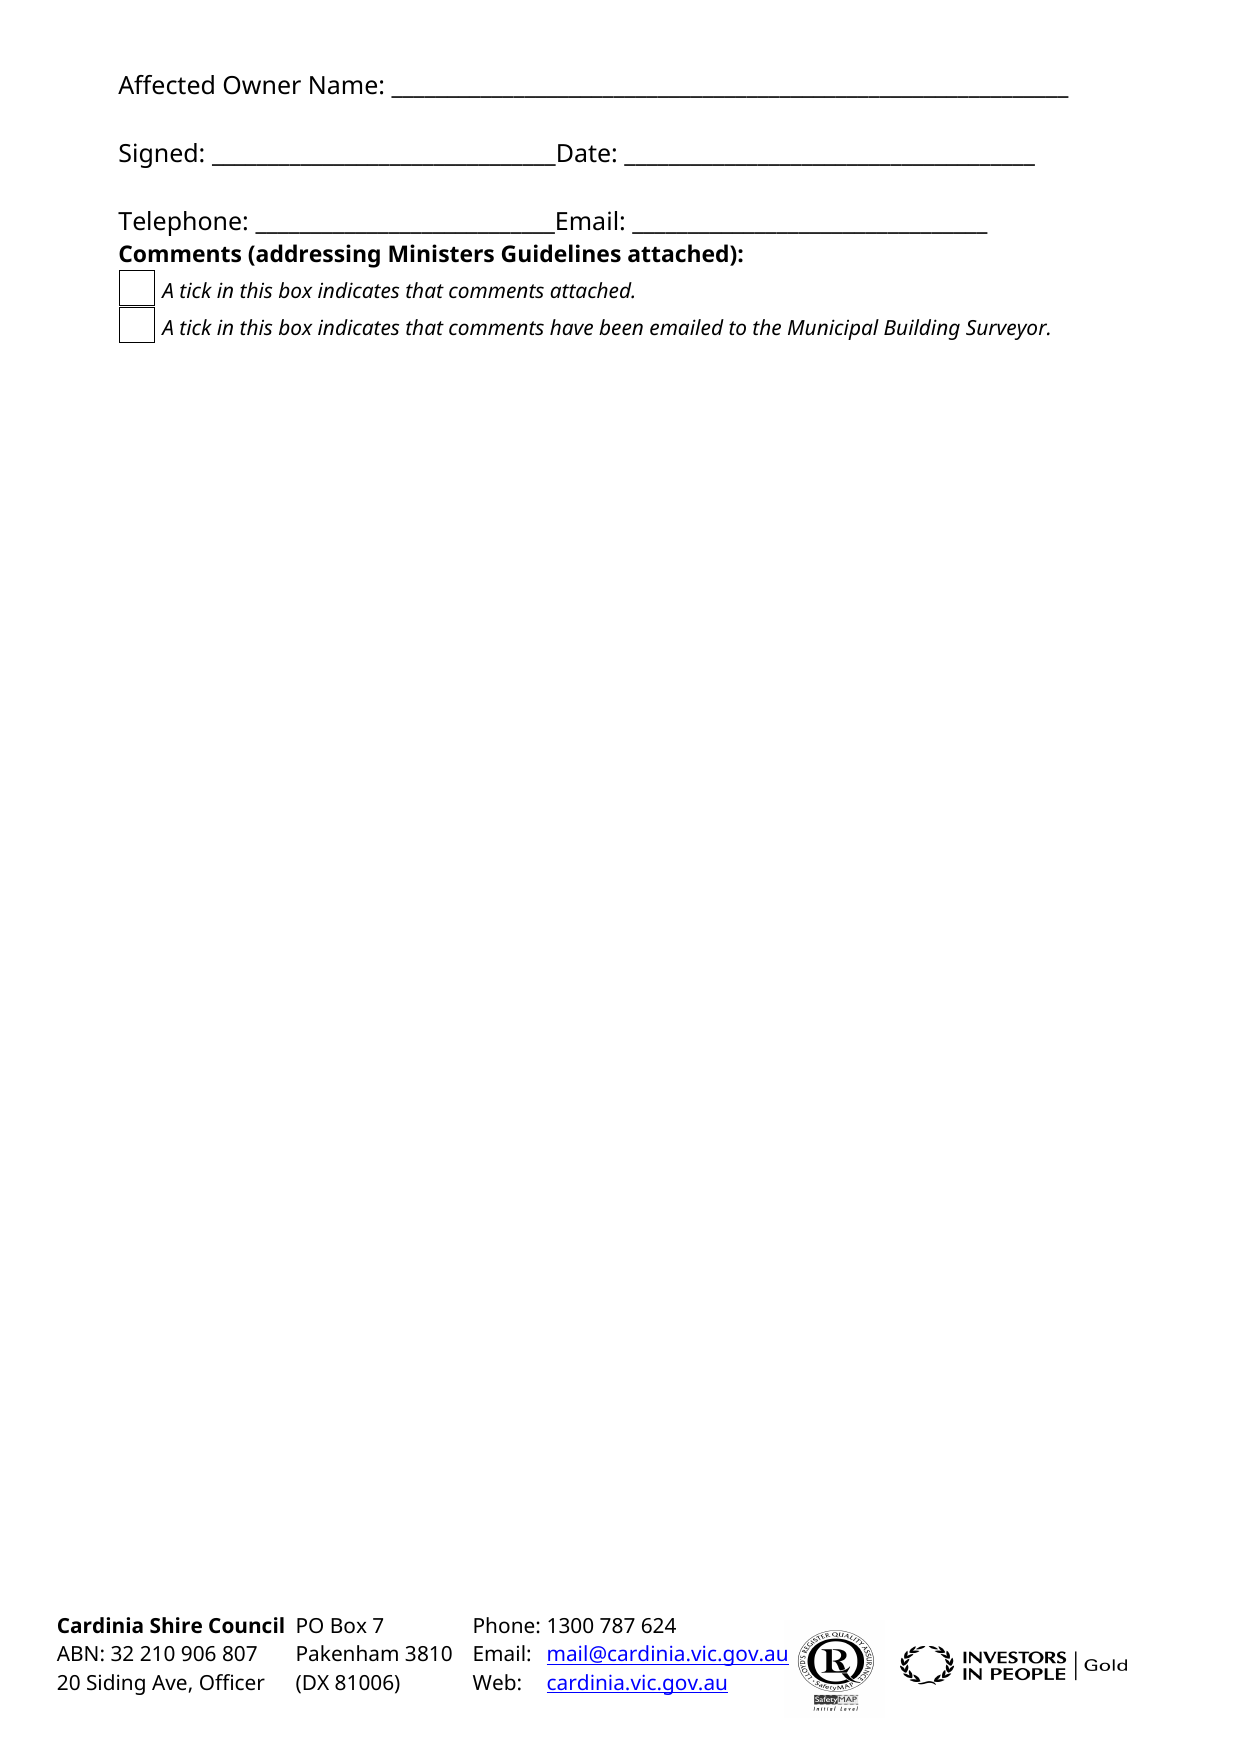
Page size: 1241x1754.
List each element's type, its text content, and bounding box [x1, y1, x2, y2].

text Telephone: ___________________________Email: ________________________________ [118, 204, 1150, 238]
text Affected Owner Name: _____________________________________________________________ [118, 68, 1150, 102]
picture [900, 1646, 1127, 1685]
text A tick in this box indicates that comments have been emailed to the Municipal Building Surveyor. [118, 306, 1150, 343]
text A tick in this box indicates that comments attached. [118, 269, 1150, 306]
picture [784, 1620, 885, 1718]
text Comments (addressing Ministers Guidelines attached): [118, 238, 1150, 269]
text Signed: _______________________________Date: _____________________________________ [118, 136, 1150, 170]
